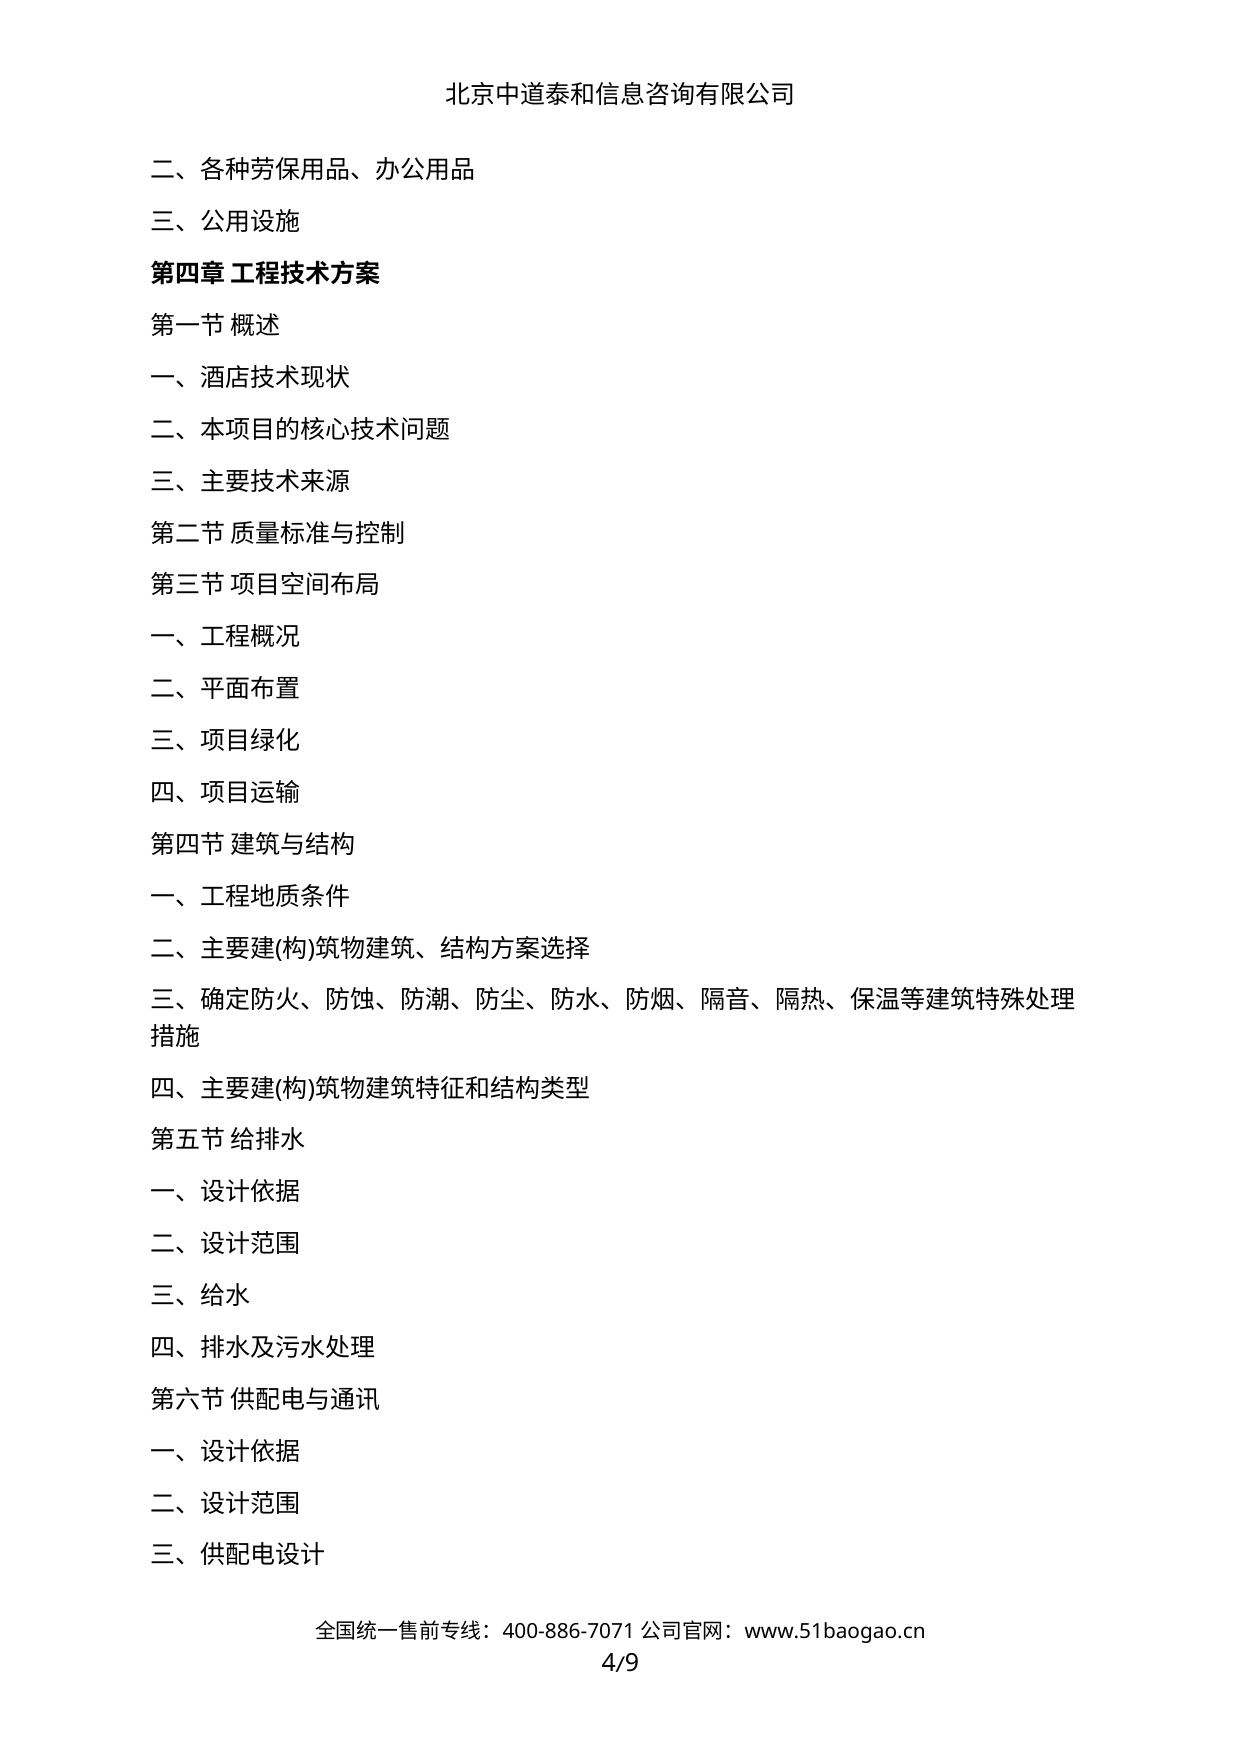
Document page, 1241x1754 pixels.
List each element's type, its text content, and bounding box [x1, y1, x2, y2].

text 第六节 供配电与通讯 [150, 1379, 1090, 1416]
text 一、工程地质条件 [150, 876, 1090, 912]
text 第三节 项目空间布局 [150, 565, 1090, 601]
text 四、主要建(构)筑物建筑特征和结构类型 [150, 1068, 1090, 1104]
text 一、设计依据 [150, 1431, 1090, 1467]
text 第二节 质量标准与控制 [150, 513, 1090, 549]
text 三、项目绿化 [150, 721, 1090, 757]
text 第五节 给排水 [150, 1120, 1090, 1156]
text 二、主要建(构)筑物建筑、结构方案选择 [150, 928, 1090, 964]
text 二、各种劳保用品、办公用品 [150, 150, 1090, 186]
text 第四节 建筑与结构 [150, 824, 1090, 861]
text 一、酒店技术现状 [150, 357, 1090, 394]
text 二、设计范围 [150, 1224, 1090, 1260]
text 二、本项目的核心技术问题 [150, 409, 1090, 446]
text 三、确定防火、防蚀、防潮、防尘、防水、防烟、隔音、隔热、保温等建筑特殊处理措施 [150, 980, 1090, 1052]
text 第一节 概述 [150, 306, 1090, 342]
text 四、排水及污水处理 [150, 1327, 1090, 1364]
text 一、设计依据 [150, 1172, 1090, 1208]
text 三、主要技术来源 [150, 461, 1090, 497]
text 四、项目运输 [150, 772, 1090, 809]
text 第四章 工程技术方案 [150, 254, 1090, 290]
text 三、供配电设计 [150, 1535, 1090, 1571]
text 二、平面布置 [150, 669, 1090, 705]
text 三、公用设施 [150, 202, 1090, 238]
text 二、设计范围 [150, 1483, 1090, 1519]
text 三、给水 [150, 1276, 1090, 1312]
text 一、工程概况 [150, 617, 1090, 653]
